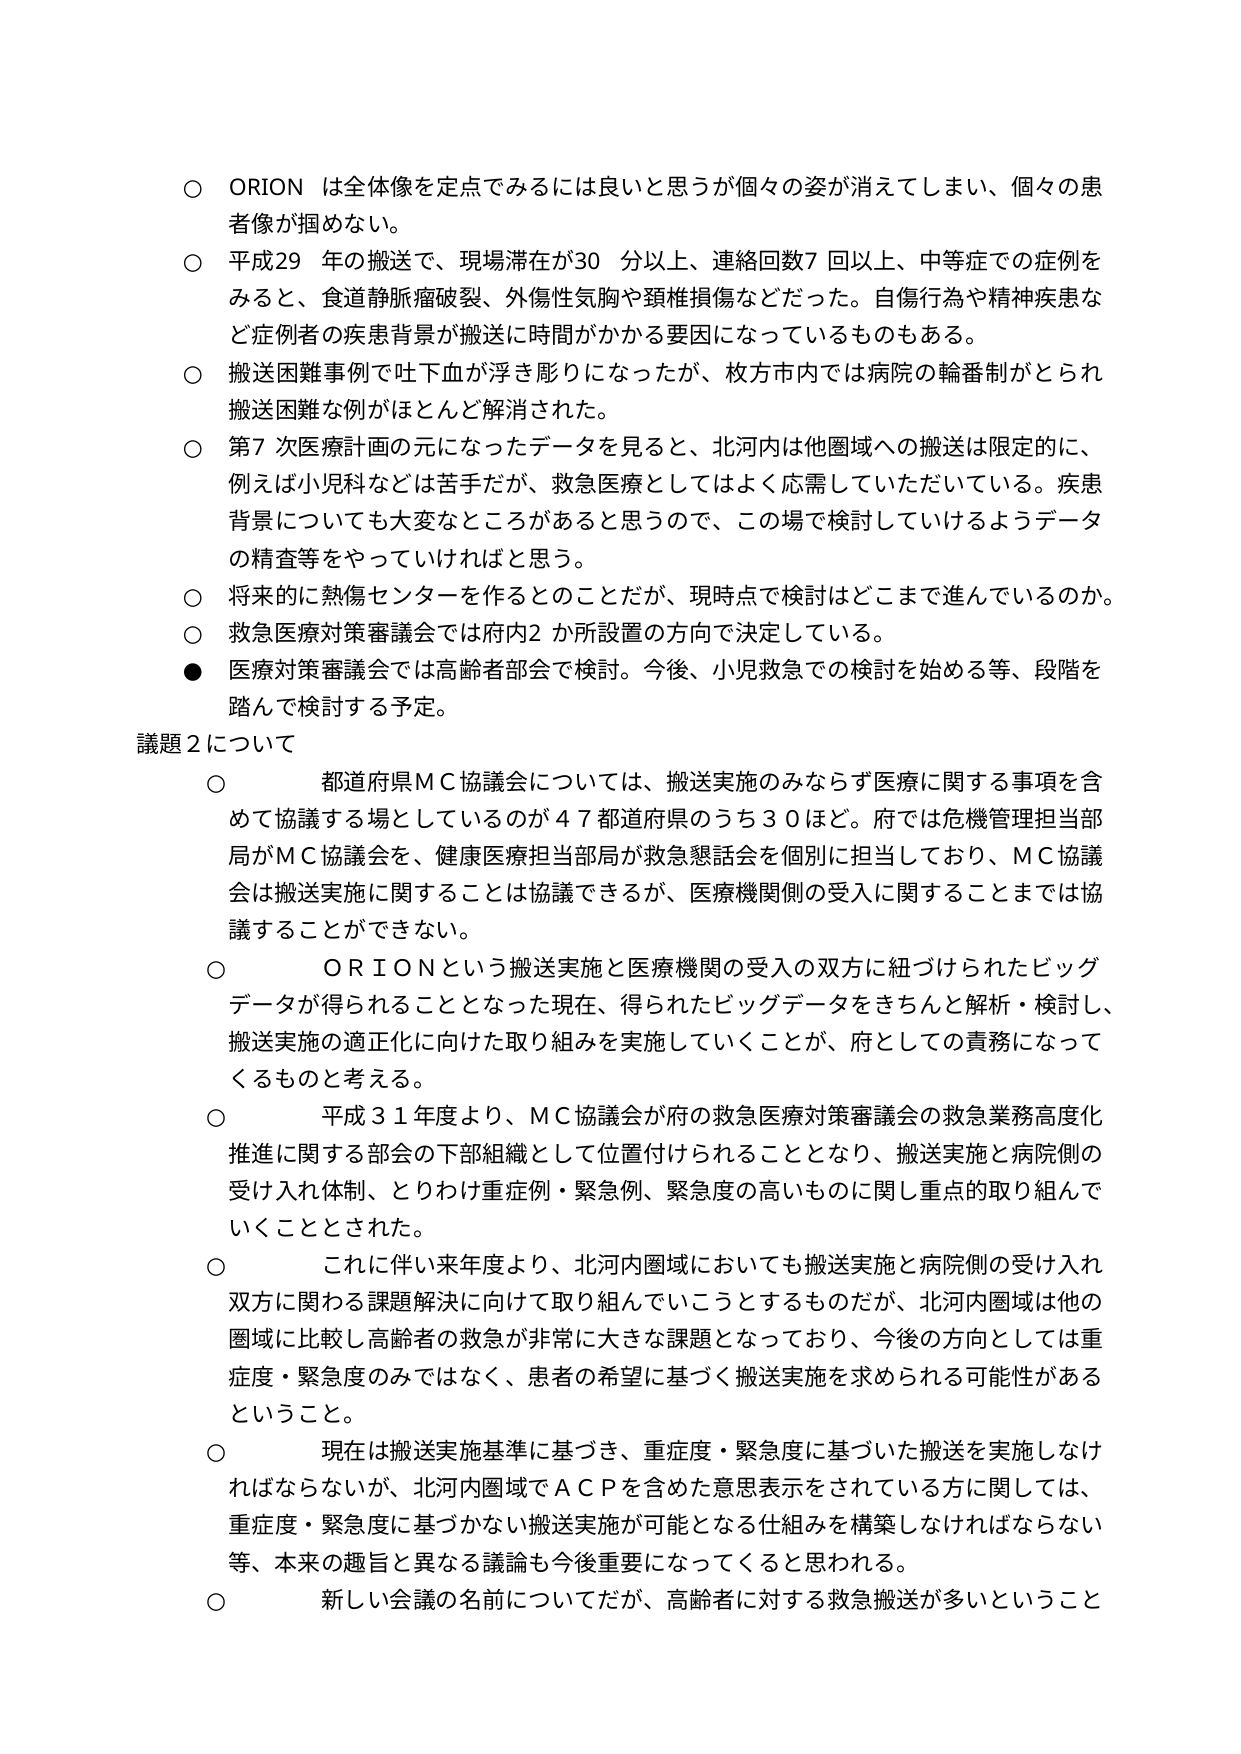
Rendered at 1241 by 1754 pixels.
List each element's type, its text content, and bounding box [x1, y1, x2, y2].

list 医療対策審議会では高齢者部会で検討。今後、小児救急での検討を始める等、段階を踏んで検討する予定。 [181, 650, 1103, 724]
text 議題２について [137, 724, 1103, 762]
list これに伴い来年度より、北河内圏域においても搬送実施と病院側の受け入れ双方に関わる課題解決に向けて取り組んでいこうとするものだが、北河内圏域は他の圏域に比較し高齢者の救急が非常に大きな課題となっており、今後の方向としては重症度・緊急度のみではなく、患者の希望に基づく搬送実施を求められる可能性があるということ。 [183, 1245, 1103, 1431]
list ＯＲＩＯＮという搬送実施と医療機関の受入の双方に紐づけられたビッグデータが得られることとなった現在、得られたビッグデータをきちんと解析・検討し、搬送実施の適正化に向けた取り組みを実施していくことが、府としての責務になってくるものと考える。 [183, 947, 1103, 1096]
list 都道府県ＭＣ協議会については、搬送実施のみならず医療に関する事項を含めて協議する場としているのが４７都道府県のうち３０ほど。府では危機管理担当部局がＭＣ協議会を、健康医療担当部局が救急懇話会を個別に担当しており、ＭＣ協議会は搬送実施に関することは協議できるが、医療機関側の受入に関することまでは協議することができない。 [183, 762, 1103, 947]
list 平成29年の搬送で、現場滞在が30分以上、連絡回数7回以上、中等症での症例をみると、食道静脈瘤破裂、外傷性気胸や頚椎損傷などだった。自傷行為や精神疾患など症例者の疾患背景が搬送に時間がかかる要因になっているものもある。 [181, 241, 1103, 352]
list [183, 1580, 1103, 1617]
list 搬送困難事例で吐下血が浮き彫りになったが、枚方市内では病院の輪番制がとられ、搬送困難な例がほとんど解消された。 [181, 352, 1103, 427]
list 第7次医療計画の元になったデータを見ると、北河内は他圏域への搬送は限定的に、例えば小児科などは苦手だが、救急医療としてはよく応需していただいている。疾患背景についても大変なところがあると思うので、この場で検討していけるようデータの精査等をやっていければと思う。 [181, 427, 1103, 576]
list 現在は搬送実施基準に基づき、重症度・緊急度に基づいた搬送を実施しなければならないが、北河内圏域でＡＣＰを含めた意思表示をされている方に関しては、重症度・緊急度に基づかない搬送実施が可能となる仕組みを構築しなければならない等、本来の趣旨と異なる議論も今後重要になってくると思われる。 [183, 1431, 1103, 1580]
list 平成３１年度より、ＭＣ協議会が府の救急医療対策審議会の救急業務高度化推進に関する部会の下部組織として位置付けられることとなり、搬送実施と病院側の受け入れ体制、とりわけ重症例・緊急例、緊急度の高いものに関し重点的取り組んでいくこととされた。 [183, 1096, 1103, 1245]
list ORIONは全体像を定点でみるには良いと思うが個々の姿が消えてしまい、個々の患者像が掴めない。 [181, 167, 1103, 241]
list 救急医療対策審議会では府内2か所設置の方向で決定している。 [181, 613, 1103, 650]
list 将来的に熱傷センターを作るとのことだが、現時点で検討はどこまで進んでいるのか。 [181, 576, 1103, 613]
